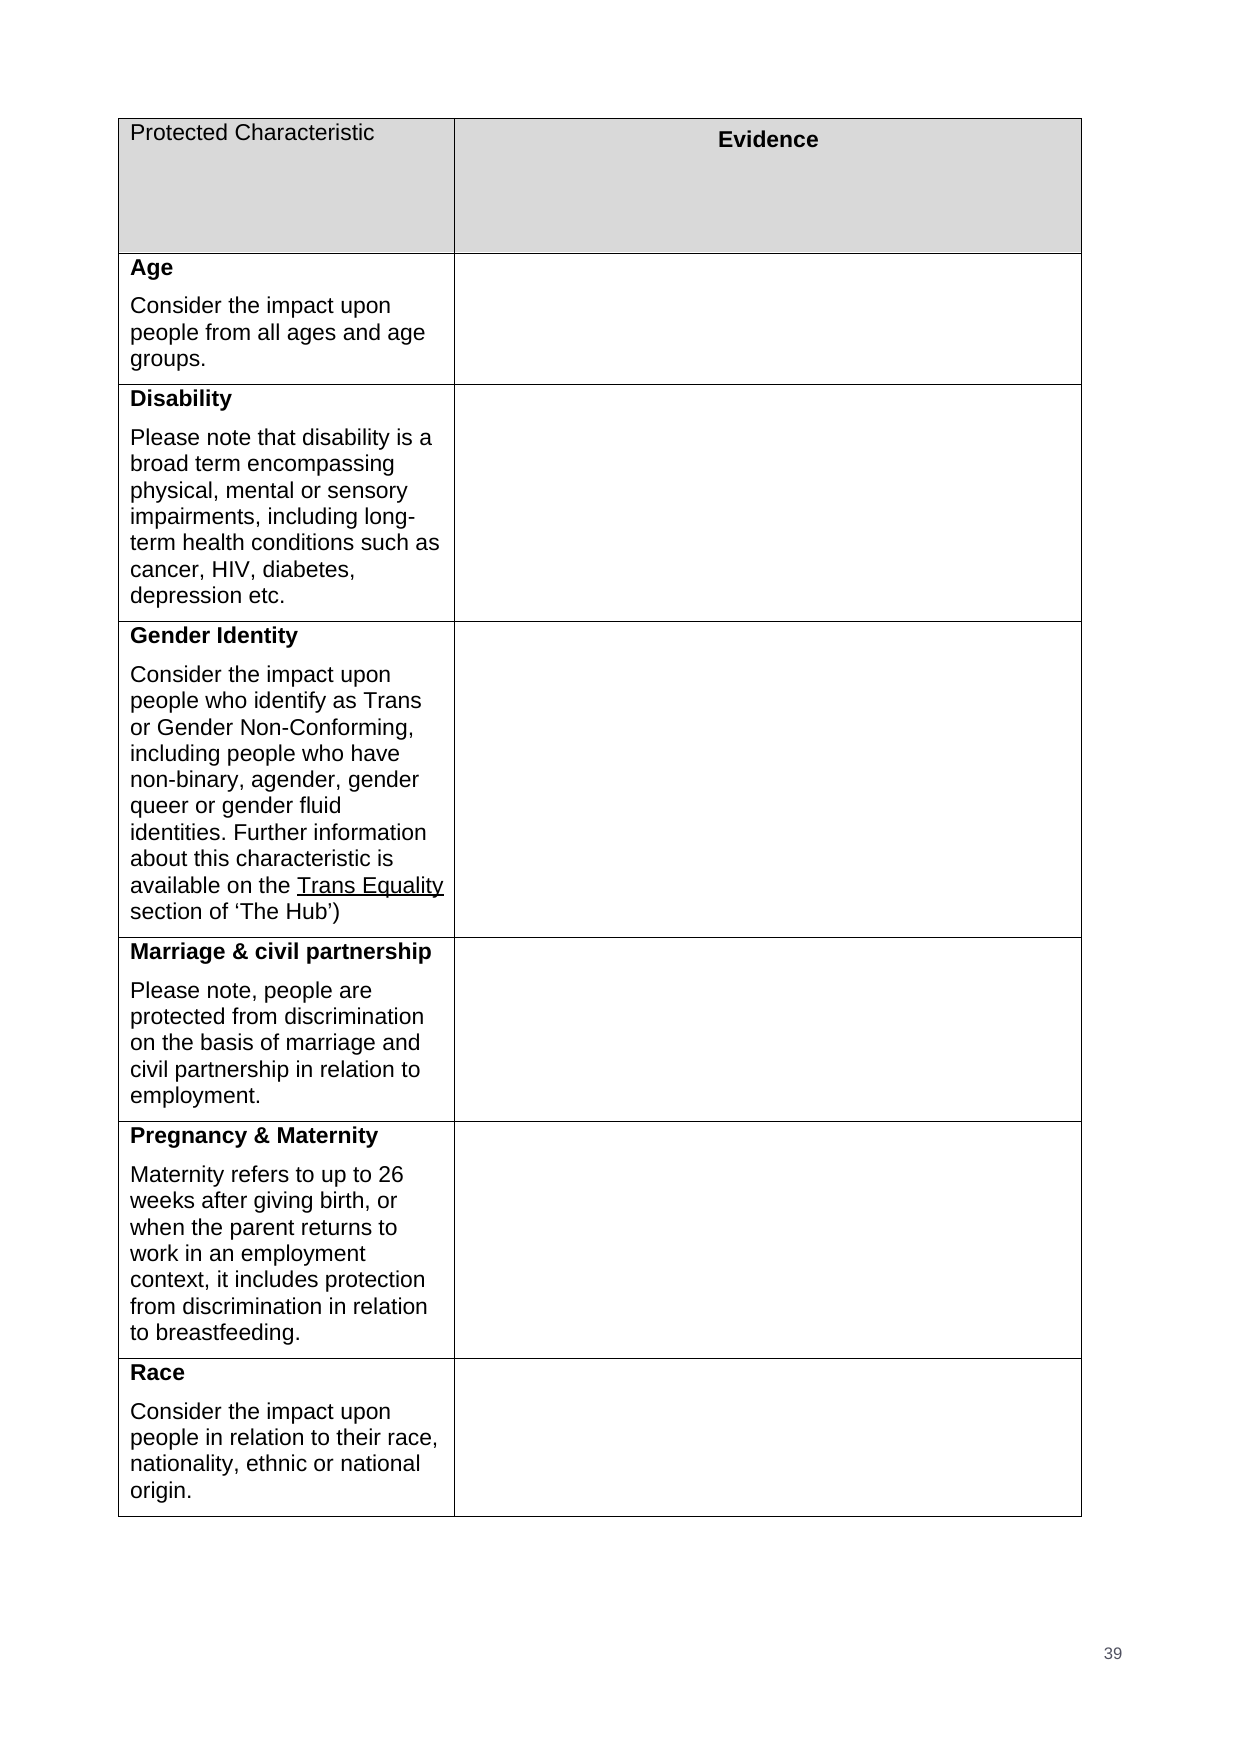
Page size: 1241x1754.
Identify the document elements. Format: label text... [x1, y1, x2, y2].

table_header Evidence [455, 119, 1081, 252]
table_cell [455, 385, 1081, 621]
table_cell Marriage & civil partnership Please note, people are protected from discrimination on the basis of marriage and civil partnership in relation to employment. [119, 938, 454, 1121]
table_cell [455, 622, 1081, 937]
table_cell Disability Please note that disability is a broad term encompassing physical, mental or sensory impairments, including long-term health conditions such as cancer, HIV, diabetes, depression etc. [119, 385, 454, 621]
table_cell Pregnancy & Maternity Maternity refers to up to 26 weeks after giving birth, or when the parent returns to work in an employment context, it includes protection from discrimination in relation to breastfeeding. [119, 1122, 454, 1358]
table_cell [455, 1359, 1081, 1516]
table_cell [455, 254, 1081, 384]
table_cell Age Consider the impact upon people from all ages and age groups. [119, 254, 454, 384]
table_cell Race Consider the impact upon people in relation to their race, nationality, ethnic or national origin. [119, 1359, 454, 1516]
table_cell Gender Identity Consider the impact upon people who identify as Trans or Gender Non-Conforming, including people who have non-binary, agender, gender queer or gender fluid identities. Further information about this characteristic is available on the Trans Equality section of ‘The Hub’) [119, 622, 454, 937]
table_cell [455, 1122, 1081, 1358]
table_header Protected Characteristic [119, 119, 454, 252]
table_cell [455, 938, 1081, 1121]
